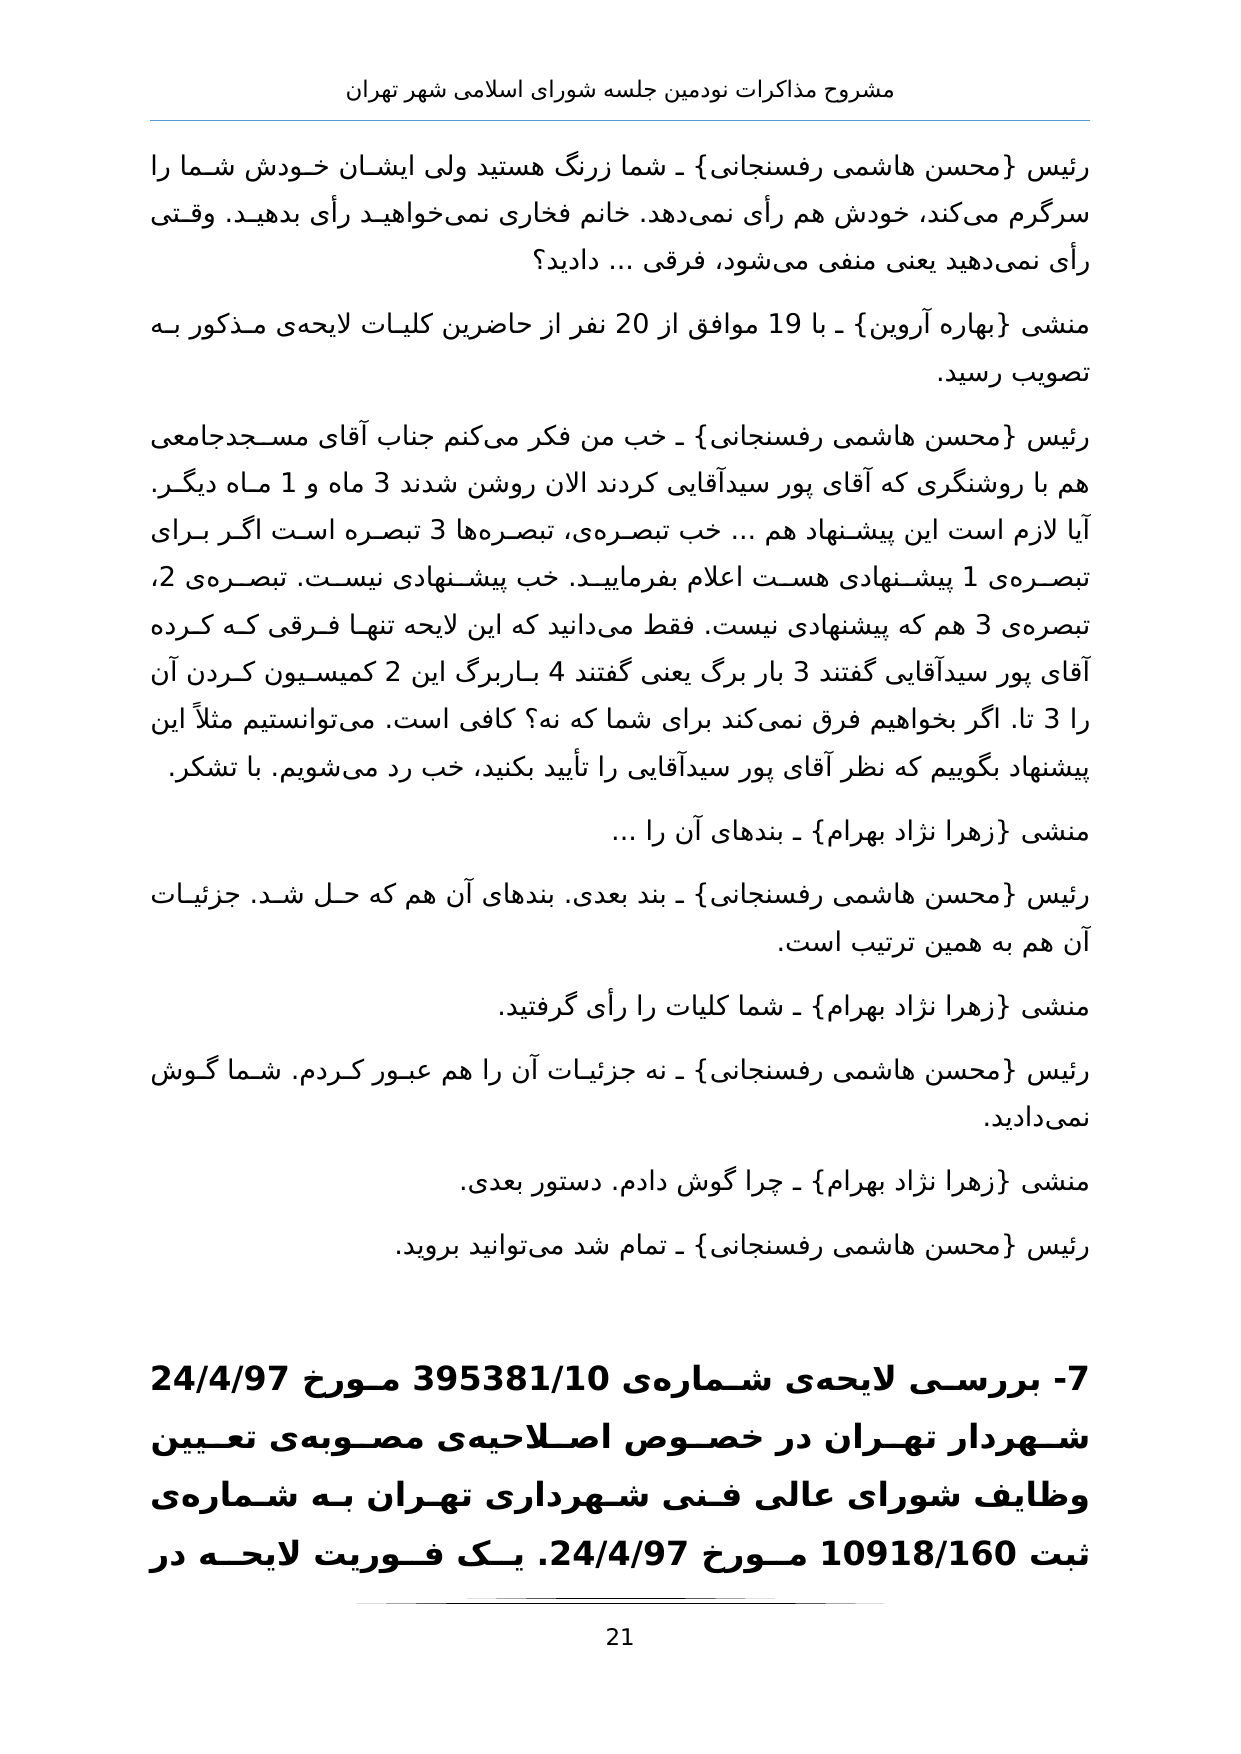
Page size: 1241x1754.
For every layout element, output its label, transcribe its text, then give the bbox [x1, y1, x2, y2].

text منشی {زهرا نژاد بهرام} ـ بندهای آن را ... [150, 815, 1090, 846]
text رئیس {محسن هاشمی رفسنجانی} ـ بند بعدی. بندهای آن هم که حل شد. جزئیات آن هم به همین ترتیب است. [150, 879, 1090, 958]
text رئیس {محسن هاشمی رفسنجانی} ـ تمام شد می‌توانید بروید. [150, 1229, 1090, 1261]
text منشی {زهرا نژاد بهرام} ـ شما کلیات را رأی گرفتید. [150, 990, 1090, 1022]
text رئیس {محسن هاشمی رفسنجانی} ـ نه جزئیات آن را هم عبور کردم. شما گوش نمی‌دادید. [150, 1054, 1090, 1133]
text رئیس {محسن هاشمی رفسنجانی} ـ شما زرنگ هستید ولی ایشان خودش شما را سرگرم می‌کند، خودش هم رأی نمی‌دهد. خانم فخاری نمی‌خواهید رأی بدهید. وقتی رأی نمی‌دهید یعنی منفی می‌شود، فرقی ... دادید؟ [150, 150, 1090, 276]
text رئیس {محسن هاشمی رفسنجانی} ـ خب من فکر می‌کنم جناب آقای مسجدجامعی هم با روشنگری که آقای پور سیدآقایی کردند الان روشن شدند 3 ماه و 1 ماه دیگر. آیا لازم است این پیشنهاد هم ... خب تبصره‌ی، تبصره‌ها 3 تبصره است اگر برای تبصره‌ی 1 پیشنهادی هست اعلام بفرمایید. خب پیشنهادی نیست. تبصره‌ی 2، تبصره‌ی 3 هم که پیشنهادی نیست. فقط می‌دانید که این لایحه تنها فرقی که کرده آقای پور سیدآقایی گفتند 3 بار برگ یعنی گفتند 4 باربرگ این 2 کمیسیون کردن آن را 3 تا. اگر بخواهیم فرق نمی‌کند برای شما که نه؟ کافی است. می‌توانستیم مثلاً این پیشنهاد بگوییم که نظر آقای پور سیدآقایی را تأیید بکنید، خب رد می‌شویم. با تشکر. [150, 420, 1090, 782]
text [150, 1359, 1090, 1573]
text منشی {زهرا نژاد بهرام} ـ چرا گوش دادم. دستور بعدی. [150, 1165, 1090, 1197]
text منشی {بهاره آروین} ـ با 19 موافق از 20 نفر از حاضرین کلیات لایحه‌ی مذکور به تصویب رسید. [150, 308, 1090, 387]
